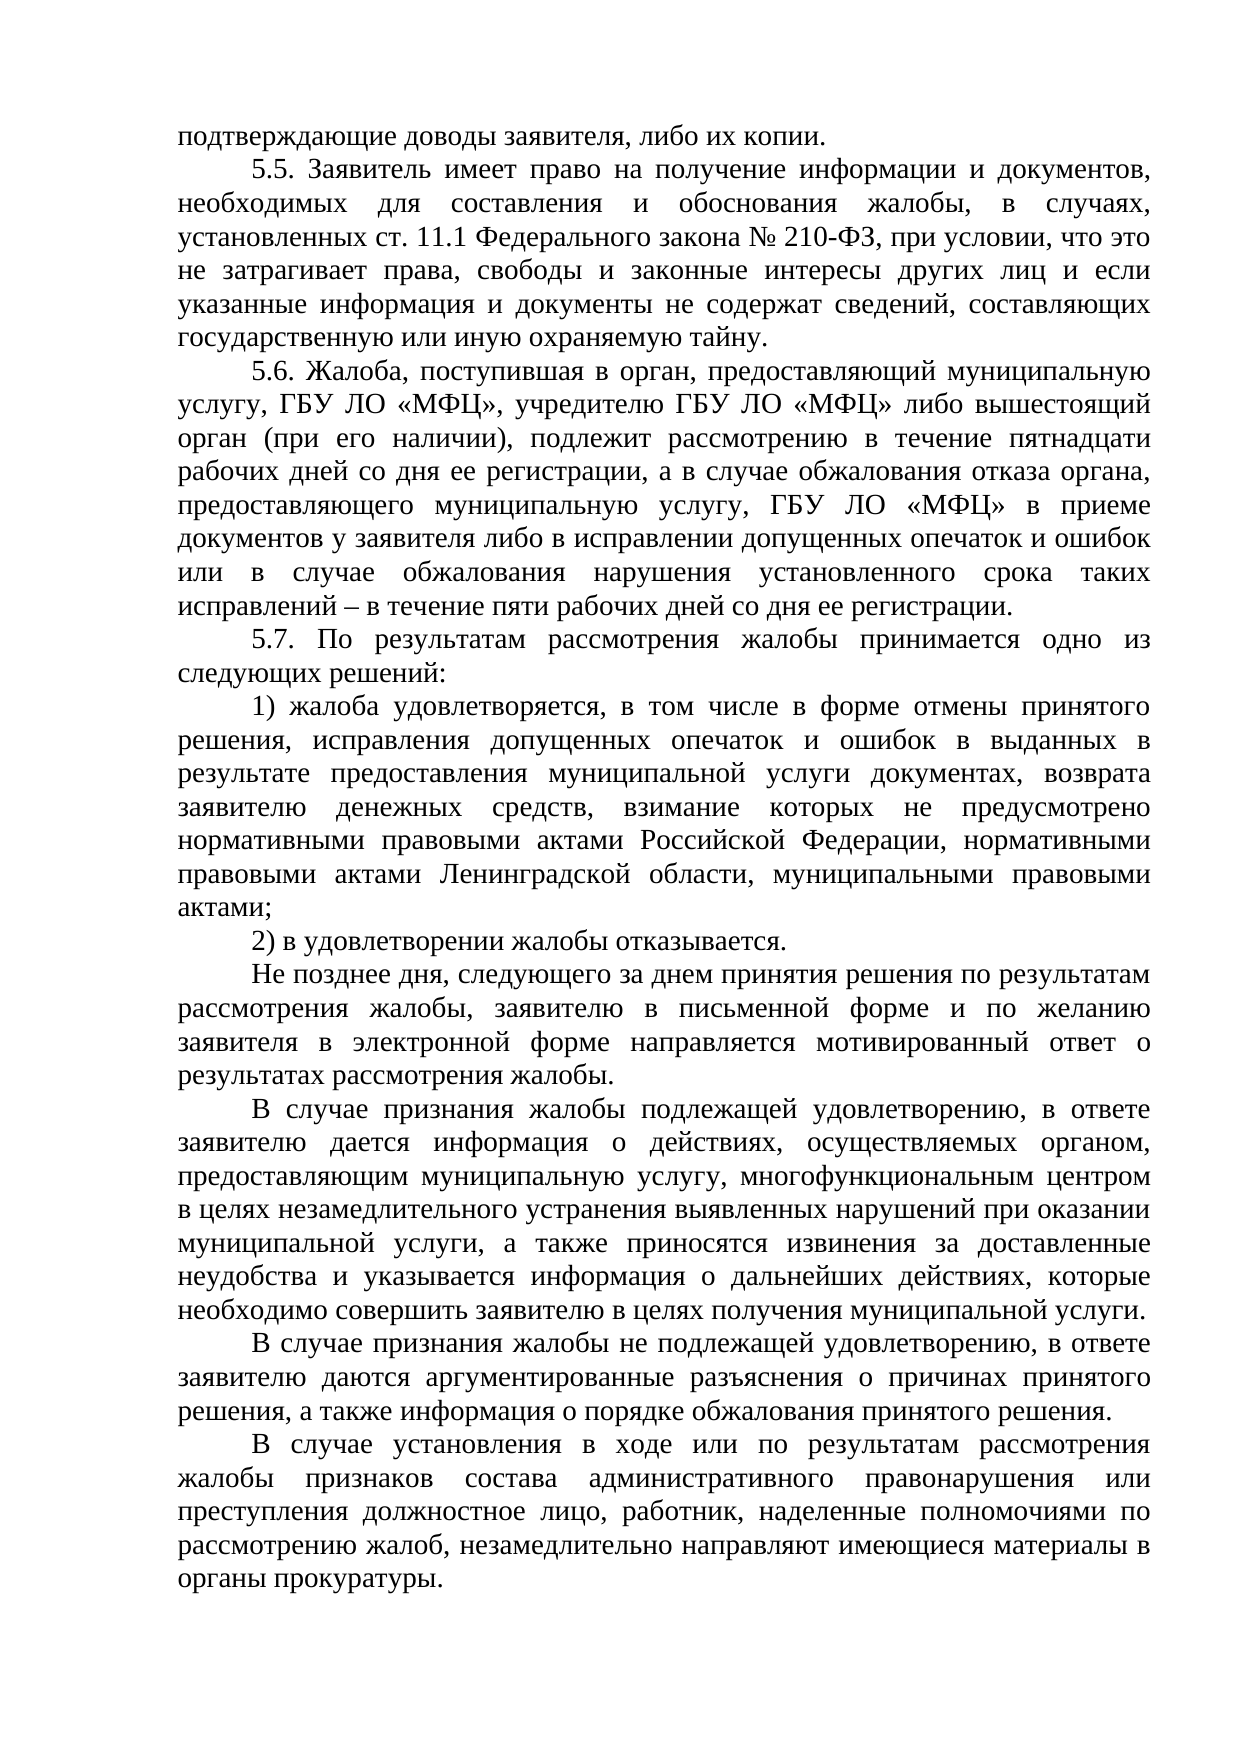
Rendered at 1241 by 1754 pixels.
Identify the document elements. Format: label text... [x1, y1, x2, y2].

text В случае признания жалобы не подлежащей удовлетворению, в ответе заявителю даются аргументированные разъяснения о причинах принятого решения, а также информация о порядке обжалования принятого решения. [177, 1326, 1152, 1426]
text В случае признания жалобы подлежащей удовлетворению, в ответе заявителю дается информация о действиях, осуществляемых органом, предоставляющим муниципальную услугу, многофункциональным центром в целях незамедлительного устранения выявленных нарушений при оказании муниципальной услуги, а также приносятся извинения за доставленные неудобства и указывается информация о дальнейших действиях, которые необходимо совершить заявителю в целях получения муниципальной услуги. [177, 1091, 1152, 1326]
text 5.6. Жалоба, поступившая в орган, предоставляющий муниципальную услугу, ГБУ ЛО «МФЦ», учредителю ГБУ ЛО «МФЦ» либо вышестоящий орган (при его наличии), подлежит рассмотрению в течение пятнадцати рабочих дней со дня ее регистрации, а в случае обжалования отказа органа, предоставляющего муниципальную услугу, ГБУ ЛО «МФЦ» в приеме документов у заявителя либо в исправлении допущенных опечаток и ошибок или в случае обжалования нарушения установленного срока таких исправлений – в течение пяти рабочих дней со дня ее регистрации. [177, 353, 1152, 621]
text 5.7. По результатам рассмотрения жалобы принимается одно из следующих решений: [177, 621, 1152, 688]
text 2) в удовлетворении жалобы отказывается. [177, 923, 1152, 957]
text В случае установления в ходе или по результатам рассмотрения жалобы признаков состава административного правонарушения или преступления должностное лицо, работник, наделенные полномочиями по рассмотрению жалоб, незамедлительно направляют имеющиеся материалы в органы прокуратуры. [177, 1426, 1152, 1594]
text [177, 118, 1152, 152]
text 1) жалоба удовлетворяется, в том числе в форме отмены принятого решения, исправления допущенных опечаток и ошибок в выданных в результате предоставления муниципальной услуги документах, возврата заявителю денежных средств, взимание которых не предусмотрено нормативными правовыми актами Российской Федерации, нормативными правовыми актами Ленинградской области, муниципальными правовыми актами; [177, 688, 1152, 923]
text Не позднее дня, следующего за днем принятия решения по результатам рассмотрения жалобы, заявителю в письменной форме и по желанию заявителя в электронной форме направляется мотивированный ответ о результатах рассмотрения жалобы. [177, 957, 1152, 1091]
text 5.5. Заявитель имеет право на получение информации и документов, необходимых для составления и обоснования жалобы, в случаях, установленных ст. 11.1 Федерального закона № 210-ФЗ, при условии, что это не затрагивает права, свободы и законные интересы других лиц и если указанные информация и документы не содержат сведений, составляющих государственную или иную охраняемую тайну. [177, 152, 1152, 353]
